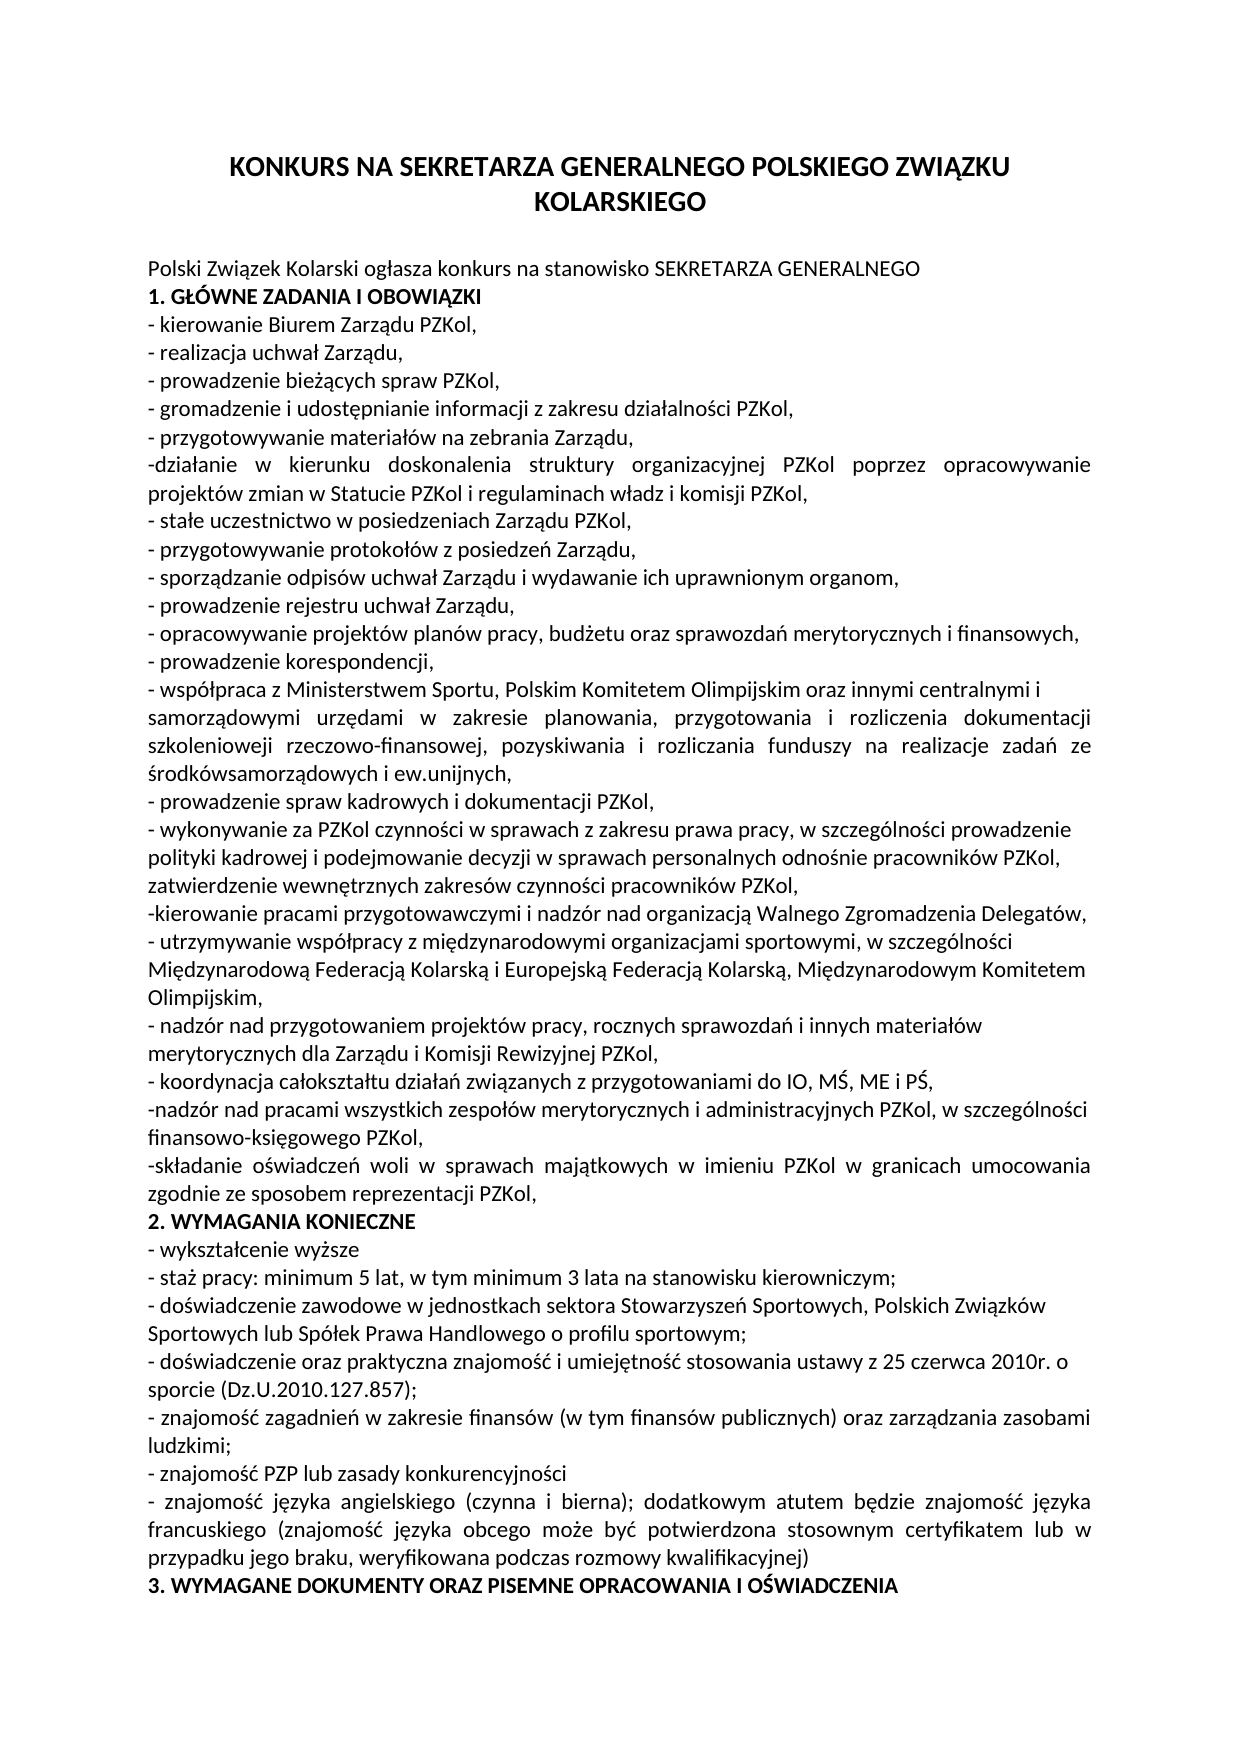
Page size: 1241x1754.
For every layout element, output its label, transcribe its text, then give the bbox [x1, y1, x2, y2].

text - staż pracy: minimum 5 lat, w tym minimum 3 lata na stanowisku kierowniczym; [148, 1263, 1093, 1291]
text - znajomość PZP lub zasady konkurencyjności [148, 1459, 1093, 1487]
text - doświadczenie zawodowe w jednostkach sektora Stowarzyszeń Sportowych, Polskich Związków [148, 1291, 1093, 1319]
text sporcie (Dz.U.2010.127.857); [148, 1375, 1093, 1403]
text 1. GŁÓWNE ZADANIA I OBOWIĄZKI [148, 282, 1093, 311]
text - prowadzenie rejestru uchwał Zarządu, [148, 591, 1093, 619]
text - współpraca z Ministerstwem Sportu, Polskim Komitetem Olimpijskim oraz innymi centralnymi i [148, 675, 1093, 703]
text Sportowych lub Spółek Prawa Handlowego o profilu sportowym; [148, 1319, 1093, 1347]
text - sporządzanie odpisów uchwał Zarządu i wydawanie ich uprawnionym organom, [148, 563, 1093, 591]
text - przygotowywanie materiałów na zebrania Zarządu, [148, 423, 1093, 451]
text 2. WYMAGANIA KONIECZNE [148, 1207, 1093, 1235]
text polityki kadrowej i podejmowanie decyzji w sprawach personalnych odnośnie pracowników PZKol, [148, 843, 1093, 871]
text - opracowywanie projektów planów pracy, budżetu oraz sprawozdań merytorycznych i finansowych, [148, 619, 1093, 647]
text KONKURS NA SEKRETARZA GENERALNEGO POLSKIEGO ZWIĄZKU KOLARSKIEGO [148, 148, 1093, 219]
text zatwierdzenie wewnętrznych zakresów czynności pracowników PZKol, [148, 871, 1093, 899]
text - prowadzenie spraw kadrowych i dokumentacji PZKol, [148, 787, 1093, 815]
text - nadzór nad przygotowaniem projektów pracy, rocznych sprawozdań i innych materiałów [148, 1011, 1093, 1039]
text -nadzór nad pracami wszystkich zespołów merytorycznych i administracyjnych PZKol, w szczególności [148, 1095, 1093, 1123]
text - realizacja uchwał Zarządu, [148, 338, 1093, 367]
text - znajomość zagadnień w zakresie finansów (w tym finansów publicznych) oraz zarządzania zasobami ludzkimi; [148, 1403, 1093, 1459]
text finansowo-księgowego PZKol, [148, 1123, 1093, 1151]
text -kierowanie pracami przygotowawczymi i nadzór nad organizacją Walnego Zgromadzenia Delegatów, [148, 899, 1093, 927]
text -działanie w kierunku doskonalenia struktury organizacyjnej PZKol poprzez opracowywanie projektów zmian w Statucie PZKol i regulaminach władz i komisji PZKol, [148, 451, 1093, 507]
text - doświadczenie oraz praktyczna znajomość i umiejętność stosowania ustawy z 25 czerwca 2010r. o [148, 1347, 1093, 1375]
text - kierowanie Biurem Zarządu PZKol, [148, 311, 1093, 338]
text - znajomość języka angielskiego (czynna i bierna); dodatkowym atutem będzie znajomość języka francuskiego (znajomość języka obcego może być potwierdzona stosownym certyfikatem lub w przypadku jego braku, weryfikowana podczas rozmowy kwalifikacyjnej) [148, 1487, 1093, 1571]
text 3. WYMAGANE DOKUMENTY ORAZ PISEMNE OPRACOWANIA I OŚWIADCZENIA [148, 1571, 1093, 1599]
text - przygotowywanie protokołów z posiedzeń Zarządu, [148, 535, 1093, 563]
text - prowadzenie bieżących spraw PZKol, [148, 367, 1093, 394]
text Olimpijskim, [148, 983, 1093, 1011]
text samorządowymi urzędami w zakresie planowania, przygotowania i rozliczenia dokumentacji szkolenioweji rzeczowo-finansowej, pozyskiwania i rozliczania funduszy na realizacje zadań ze środkówsamorządowych i ew.unijnych, [148, 703, 1093, 787]
text - wykonywanie za PZKol czynności w sprawach z zakresu prawa pracy, w szczególności prowadzenie [148, 815, 1093, 843]
text - wykształcenie wyższe [148, 1235, 1093, 1263]
text merytorycznych dla Zarządu i Komisji Rewizyjnej PZKol, [148, 1039, 1093, 1067]
text -składanie oświadczeń woli w sprawach majątkowych w imieniu PZKol w granicach umocowania zgodnie ze sposobem reprezentacji PZKol, [148, 1151, 1093, 1207]
text - prowadzenie korespondencji, [148, 647, 1093, 675]
text - stałe uczestnictwo w posiedzeniach Zarządu PZKol, [148, 507, 1093, 535]
text - gromadzenie i udostępnianie informacji z zakresu działalności PZKol, [148, 394, 1093, 423]
text Polski Związek Kolarski ogłasza konkurs na stanowisko SEKRETARZA GENERALNEGO [148, 254, 1093, 282]
text Międzynarodową Federacją Kolarską i Europejską Federacją Kolarską, Międzynarodowym Komitetem [148, 955, 1093, 983]
text - utrzymywanie współpracy z międzynarodowymi organizacjami sportowymi, w szczególności [148, 927, 1093, 955]
text - koordynacja całokształtu działań związanych z przygotowaniami do IO, MŚ, ME i PŚ, [148, 1067, 1093, 1095]
